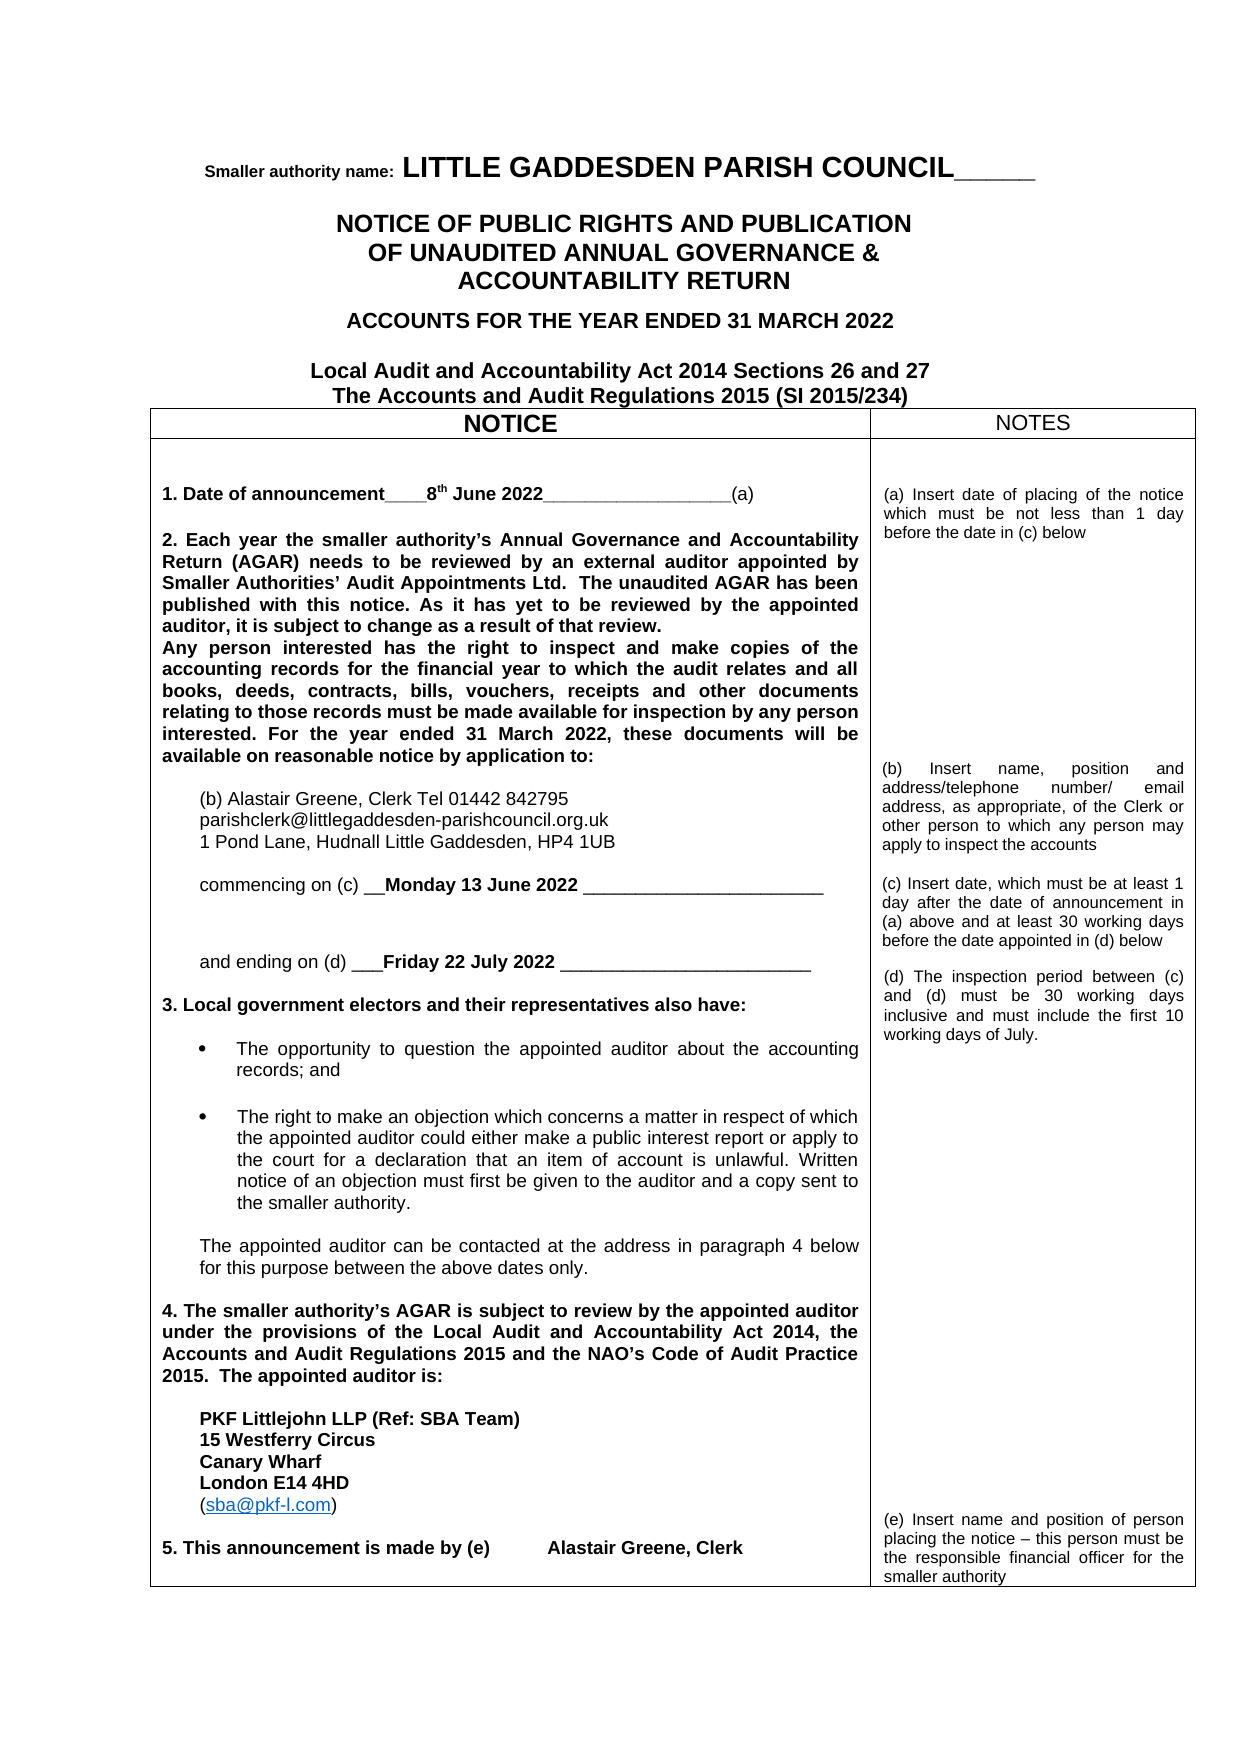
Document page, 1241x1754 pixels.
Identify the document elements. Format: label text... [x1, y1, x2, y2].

text ACCOUNTS FOR THE YEAR ENDED 31 MARCH 2022 [150, 307, 1090, 333]
table_header NOTES [871, 409, 1195, 438]
text Smaller authority name: LITTLE GADDESDEN PARISH COUNCIL_____ [150, 150, 1090, 183]
table_cell (a) Insert date of placing of the notice which must be not less than 1 day before the date in (c) below (b) Insert name, position and address/telephone number/ email address, as appropriate, of the Clerk or other person to which any person may apply to inspect the accounts (c) Insert date, which must be at least 1 day after the date of announcement in (a) above and at least 30 working days before the date appointed in (d) below (d) The inspection period between (c) and (d) must be 30 working days inclusive and must include the first 10 working days of July. (e) Insert name and position of person placing the notice – this person must be the responsible financial officer for the smaller authority [871, 439, 1195, 1586]
text The Accounts and Audit Regulations 2015 (SI 2015/234) [150, 383, 1090, 408]
table_header NOTICE [151, 409, 870, 438]
text Local Audit and Accountability Act 2014 Sections 26 and 27 [150, 358, 1090, 383]
table_cell 1. Date of announcement____8th June 2022__________________(a) 2. Each year the smaller authority’s Annual Governance and Accountability Return (AGAR) needs to be reviewed by an external auditor appointed by Smaller Authorities’ Audit Appointments Ltd. The unaudited AGAR has been published with this notice. As it has yet to be reviewed by the appointed auditor, it is subject to change as a result of that review. Any person interested has the right to inspect and make copies of the accounting records for the financial year to which the audit relates and all books, deeds, contracts, bills, vouchers, receipts and other documents relating to those records must be made available for inspection by any person interested. For the year ended 31 March 2022, these documents will be available on reasonable notice by application to: (b) Alastair Greene, Clerk Tel 01442 842795 parishclerk@littlegaddesden-parishcouncil.org.uk 1 Pond Lane, Hudnall Little Gaddesden, HP4 1UB commencing on (c) __Monday 13 June 2022 _______________________ and ending on (d) ___Friday 22 July 2022 ________________________ 3. Local government electors and their representatives also have: The opportunity to question the appointed auditor about the accounting records; and The right to make an objection which concerns a matter in respect of which the appointed auditor could either make a public interest report or apply to the court for a declaration that an item of account is unlawful. Written notice of an objection must first be given to the auditor and a copy sent to the smaller authority. The appointed auditor can be contacted at the address in paragraph 4 below for this purpose between the above dates only. 4. The smaller authority’s AGAR is subject to review by the appointed auditor under the provisions of the Local Audit and Accountability Act 2014, the Accounts and Audit Regulations 2015 and the NAO’s Code of Audit Practice 2015. The appointed auditor is: PKF Littlejohn LLP (Ref: SBA Team) 15 Westferry Circus Canary Wharf London E14 4HD (sba@pkf-l.com) 5. This announcement is made by (e) Alastair Greene, Clerk [151, 439, 870, 1586]
text NOTICE OF PUBLIC RIGHTS AND PUBLICATION OF UNAUDITED ANNUAL GOVERNANCE & ACCOUNTABILITY RETURN [327, 209, 921, 295]
